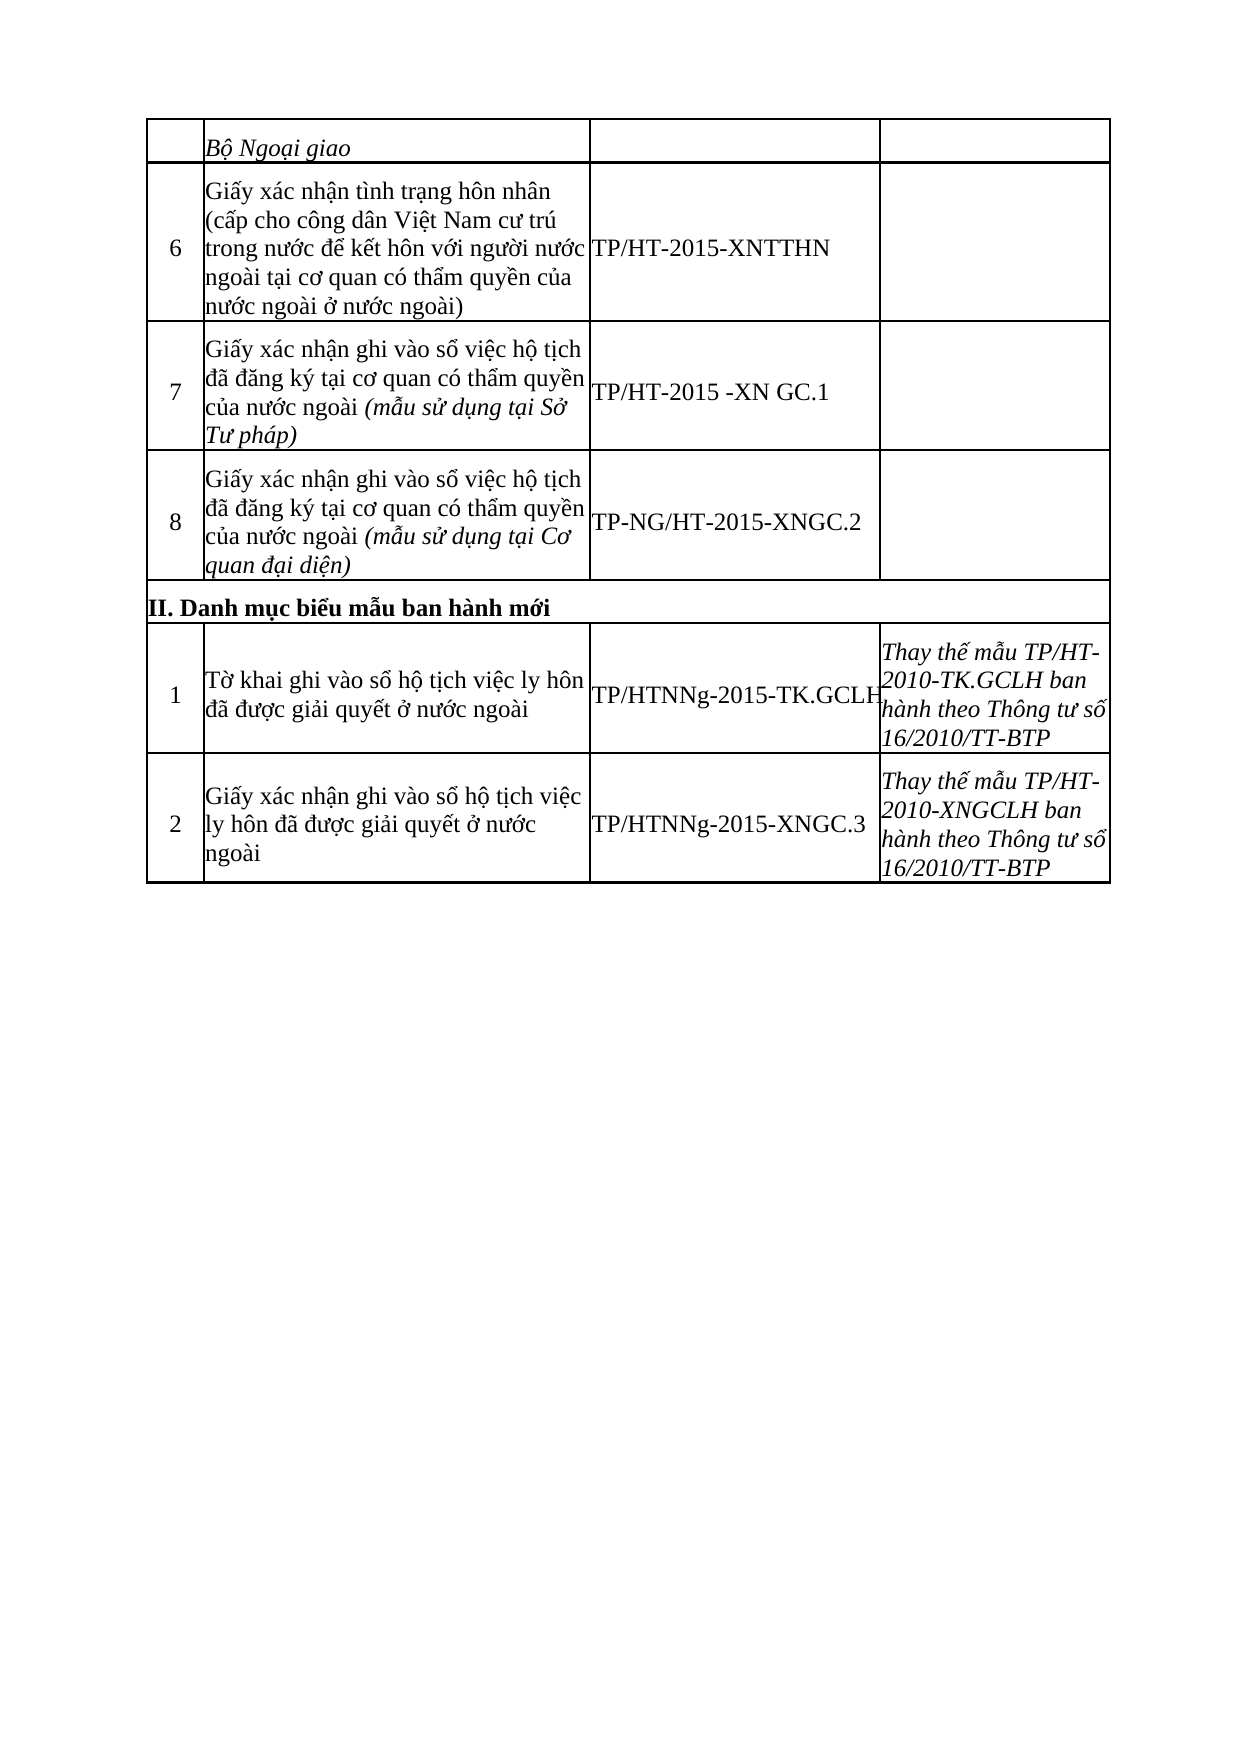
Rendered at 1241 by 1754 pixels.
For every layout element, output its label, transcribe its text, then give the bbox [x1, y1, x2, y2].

table_cell Giấy xác nhận ghi vào sổ việc hộ tịch đã đăng ký tại cơ quan có thẩm quyền của nước ngoài (mẫu sử dụng tại Cơ quan đại diện) [205, 451, 589, 579]
table_cell Giấy xác nhận ghi vào sổ hộ tịch việc ly hôn đã được giải quyết ở nước ngoài [205, 754, 589, 881]
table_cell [591, 120, 879, 161]
table_cell [881, 451, 1109, 579]
table_cell [881, 120, 1109, 161]
table_cell TP/HTNNg-2015-TK.GCLH [591, 624, 879, 752]
table_cell 8 [148, 451, 203, 579]
table_cell TP/HT-2015-XNTTHN [591, 164, 879, 320]
table_cell 2 [148, 754, 203, 881]
table_cell II. Danh mục biểu mẫu ban hành mới [148, 581, 1109, 622]
table_cell 5 [148, 120, 203, 161]
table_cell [205, 120, 589, 161]
table_cell TP/HT-2015 -XN GC.1 [591, 322, 879, 449]
table_cell Giấy xác nhận ghi vào sổ việc hộ tịch đã đăng ký tại cơ quan có thẩm quyền của nước ngoài (mẫu sử dụng tại Sở Tư pháp) [205, 322, 589, 449]
table_cell Tờ khai ghi vào sổ hộ tịch việc ly hôn đã được giải quyết ở nước ngoài [205, 624, 589, 752]
table_cell Giấy xác nhận tình trạng hôn nhân (cấp cho công dân Việt Nam cư trú trong nước để kết hôn với người nước ngoài tại cơ quan có thẩm quyền của nước ngoài ở nước ngoài) [205, 164, 589, 320]
table_cell TP/HTNNg-2015-XNGC.3 [591, 754, 879, 881]
table_cell TP-NG/HT-2015-XNGC.2 [591, 451, 879, 579]
table_cell Thay thế mẫu TP/HT-2010-TK.GCLH ban hành theo Thông tư số 16/2010/TT-BTP [881, 624, 1109, 752]
table_cell [881, 164, 1109, 320]
table_cell 7 [148, 322, 203, 449]
table_cell 1 [148, 624, 203, 752]
table_cell [881, 322, 1109, 449]
table_cell 6 [148, 164, 203, 320]
table_cell Thay thế mẫu TP/HT-2010-XNGCLH ban hành theo Thông tư sổ 16/2010/TT-BTP [881, 754, 1109, 881]
